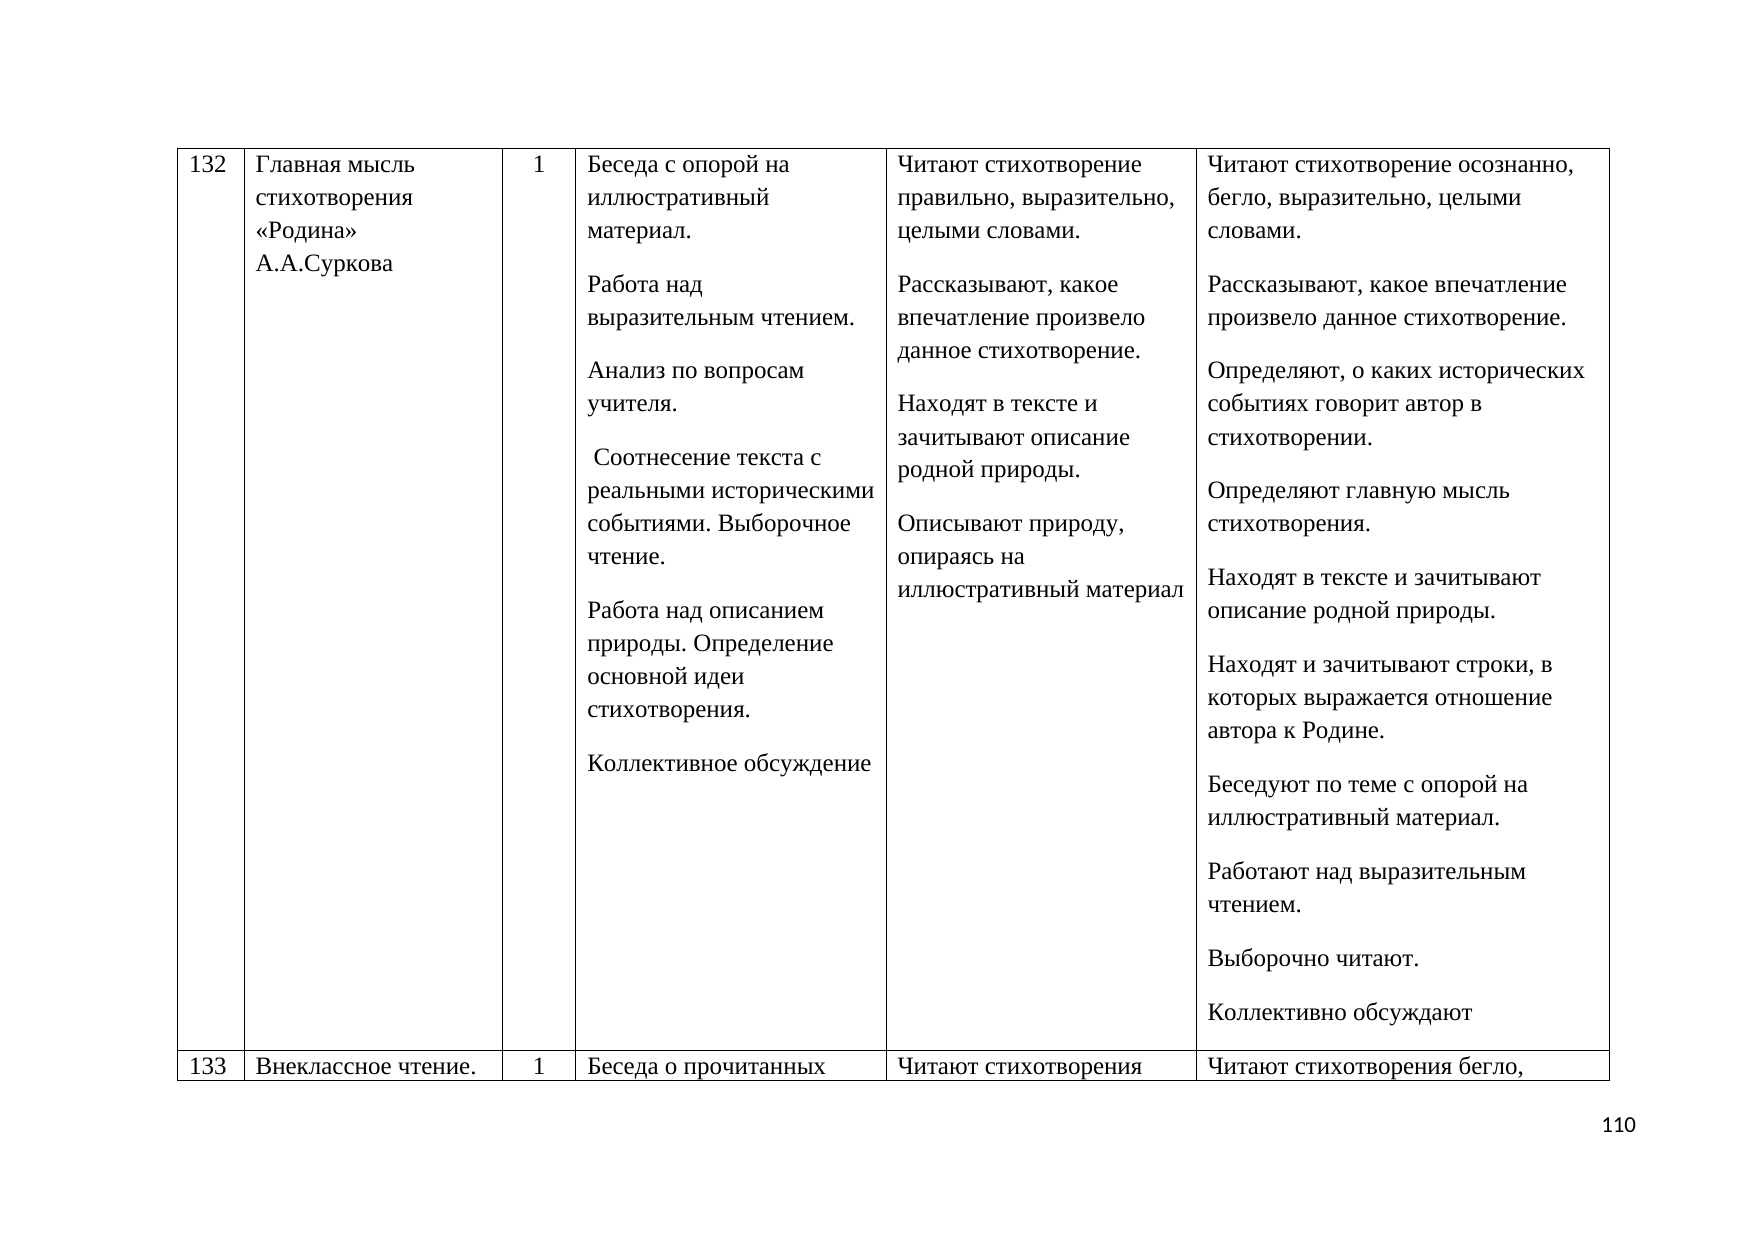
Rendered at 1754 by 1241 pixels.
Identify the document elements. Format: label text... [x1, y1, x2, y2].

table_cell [1197, 1051, 1609, 1080]
table_header Читают стихотворение осознанно, бегло, выразительно, целыми словами. Рассказывают, какое впечатление произвело данное стихотворение. Определяют, о каких исторических событиях говорит автор в стихотворении. Определяют главную мысль стихотворения. Находят в тексте и зачитывают описание родной природы. Находят и зачитывают строки, в которых выражается отношение автора к Родине. Беседуют по теме с опорой на иллюстративный материал. Работают над выразительным чтением. Выборочно читают. Коллективно обсуждают [1197, 149, 1609, 1050]
table_header Читают стихотворение правильно, выразительно, целыми словами. Рассказывают, какое впечатление произвело данное стихотворение. Находят в тексте и зачитывают описание родной природы. Описывают природу, опираясь на иллюстративный материал [887, 149, 1196, 1050]
table_cell 1 [503, 1051, 575, 1080]
table_header 1 [503, 149, 575, 1050]
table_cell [576, 1051, 886, 1080]
table_header Главная мысль стихотворения «Родина» А.А.Суркова [245, 149, 502, 1050]
table_header 132 [178, 149, 244, 1050]
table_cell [245, 1051, 502, 1080]
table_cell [887, 1051, 1196, 1080]
table_cell 133 [178, 1051, 244, 1080]
table_header Беседа с опорой на иллюстративный материал. Работа над выразительным чтением. Анализ по вопросам учителя. Соотнесение текста с реальными историческими событиями. Выборочное чтение. Работа над описанием природы. Определение основной идеи стихотворения. Коллективное обсуждение [576, 149, 886, 1050]
